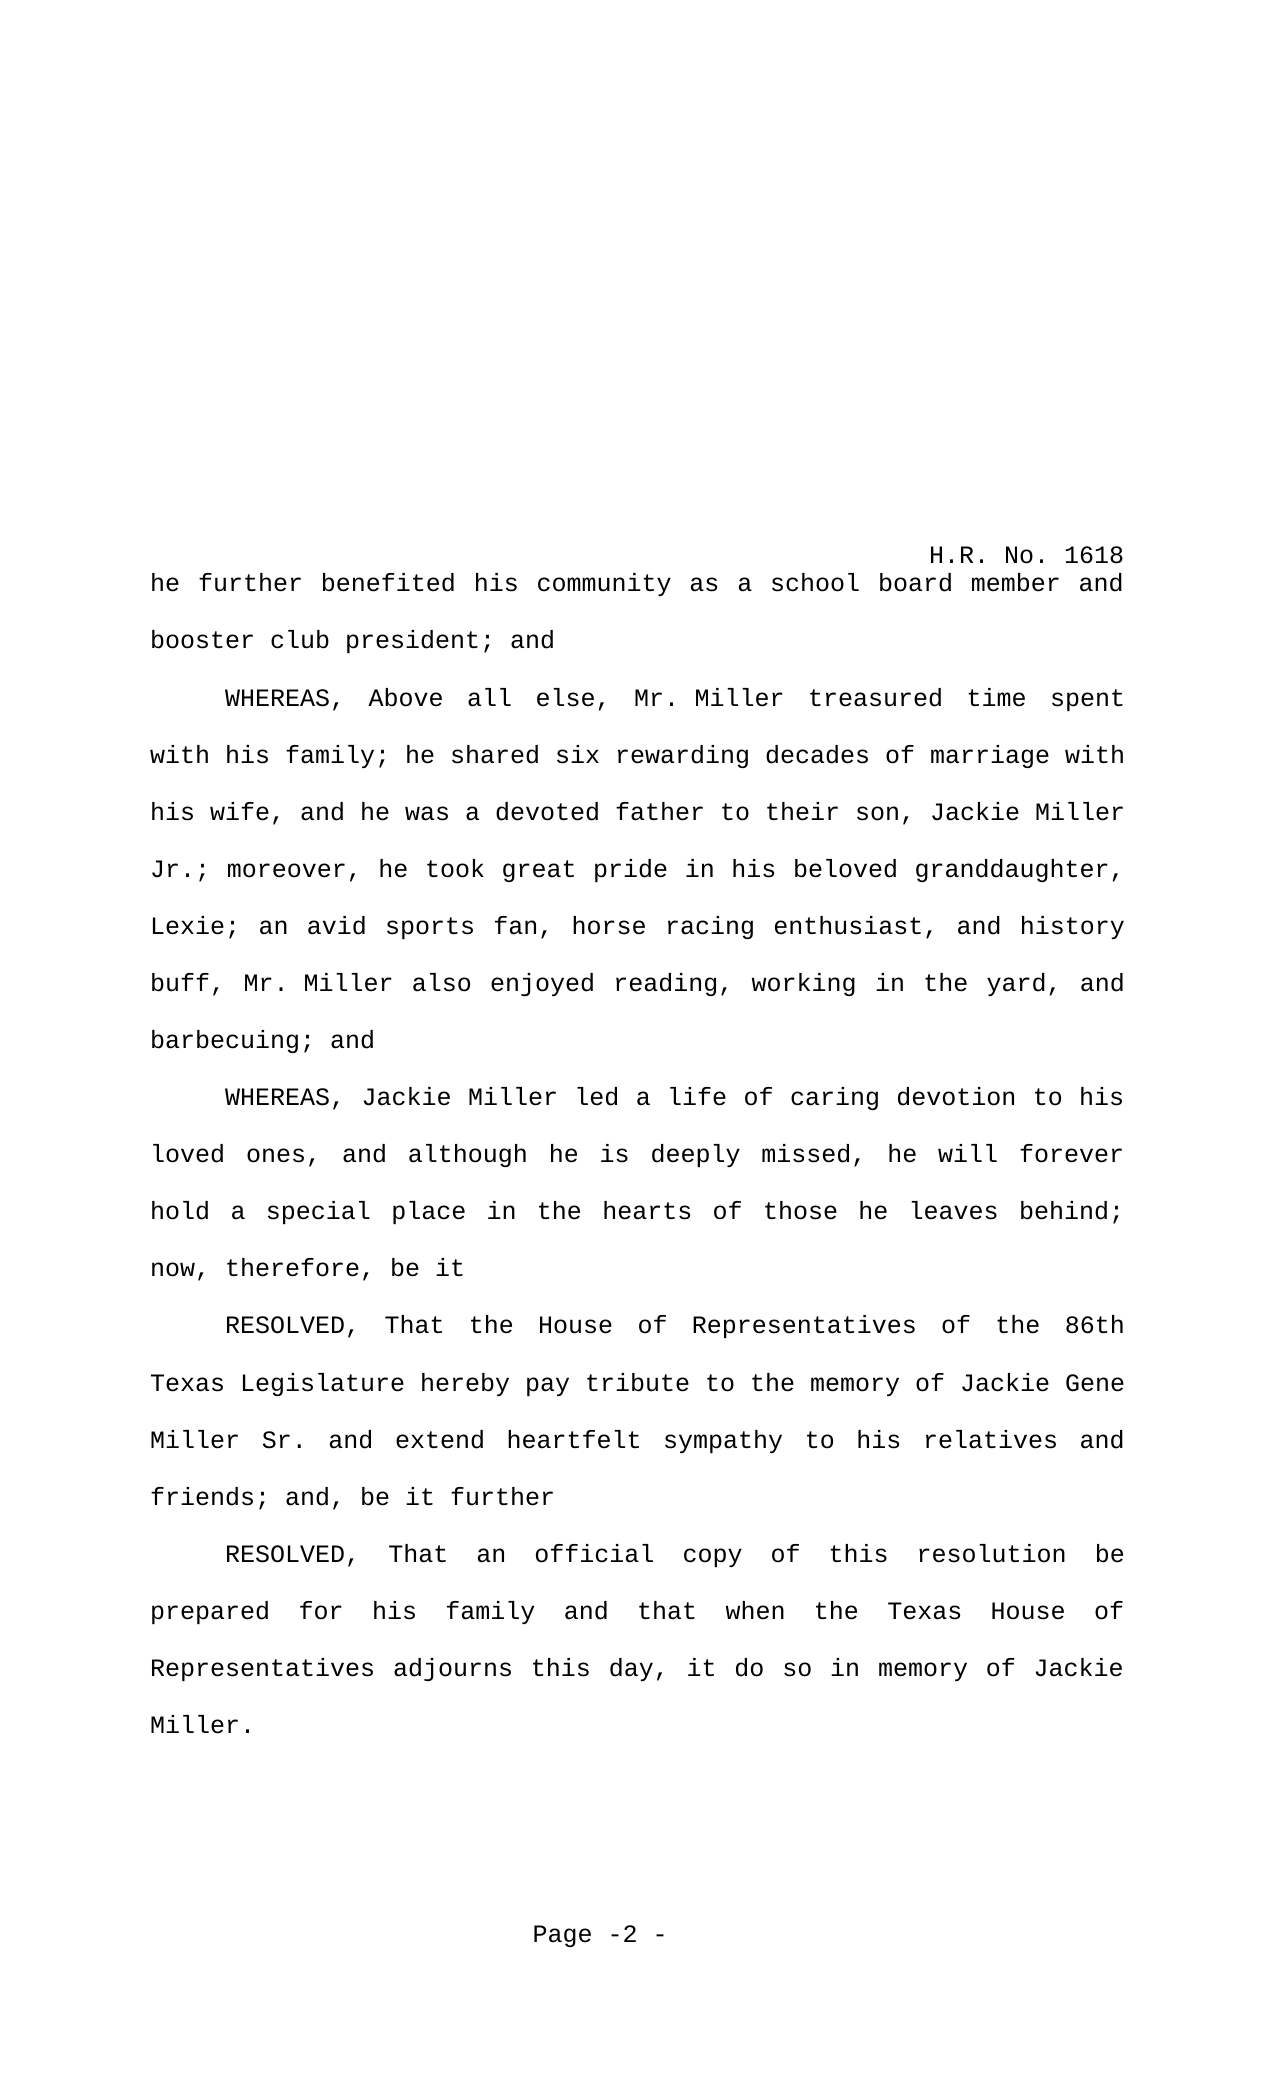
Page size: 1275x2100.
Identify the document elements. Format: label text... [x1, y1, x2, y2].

text WHEREAS, Jackie Miller led a life of caring devotion to his loved ones, and although he is deeply missed, he will forever hold a special place in the hearts of those he leaves behind; now, therefore, be it [150, 1084, 1125, 1284]
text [150, 571, 1125, 656]
text RESOLVED, That an official copy of this resolution be prepared for his family and that when the Texas House of Representatives adjourns this day, it do so in memory of Jackie Miller. [150, 1541, 1125, 1741]
text WHEREAS, Above all else, Mr. Miller treasured time spent with his family; he shared six rewarding decades of marriage with his wife, and he was a devoted father to their son, Jackie Miller Jr.; moreover, he took great pride in his beloved granddaughter, Lexie; an avid sports fan, horse racing enthusiast, and history buff, Mr. Miller also enjoyed reading, working in the yard, and barbecuing; and [150, 685, 1125, 1056]
text RESOLVED, That the House of Representatives of the 86th Texas Legislature hereby pay tribute to the memory of Jackie Gene Miller Sr. and extend heartfelt sympathy to his relatives and friends; and, be it further [150, 1313, 1125, 1513]
